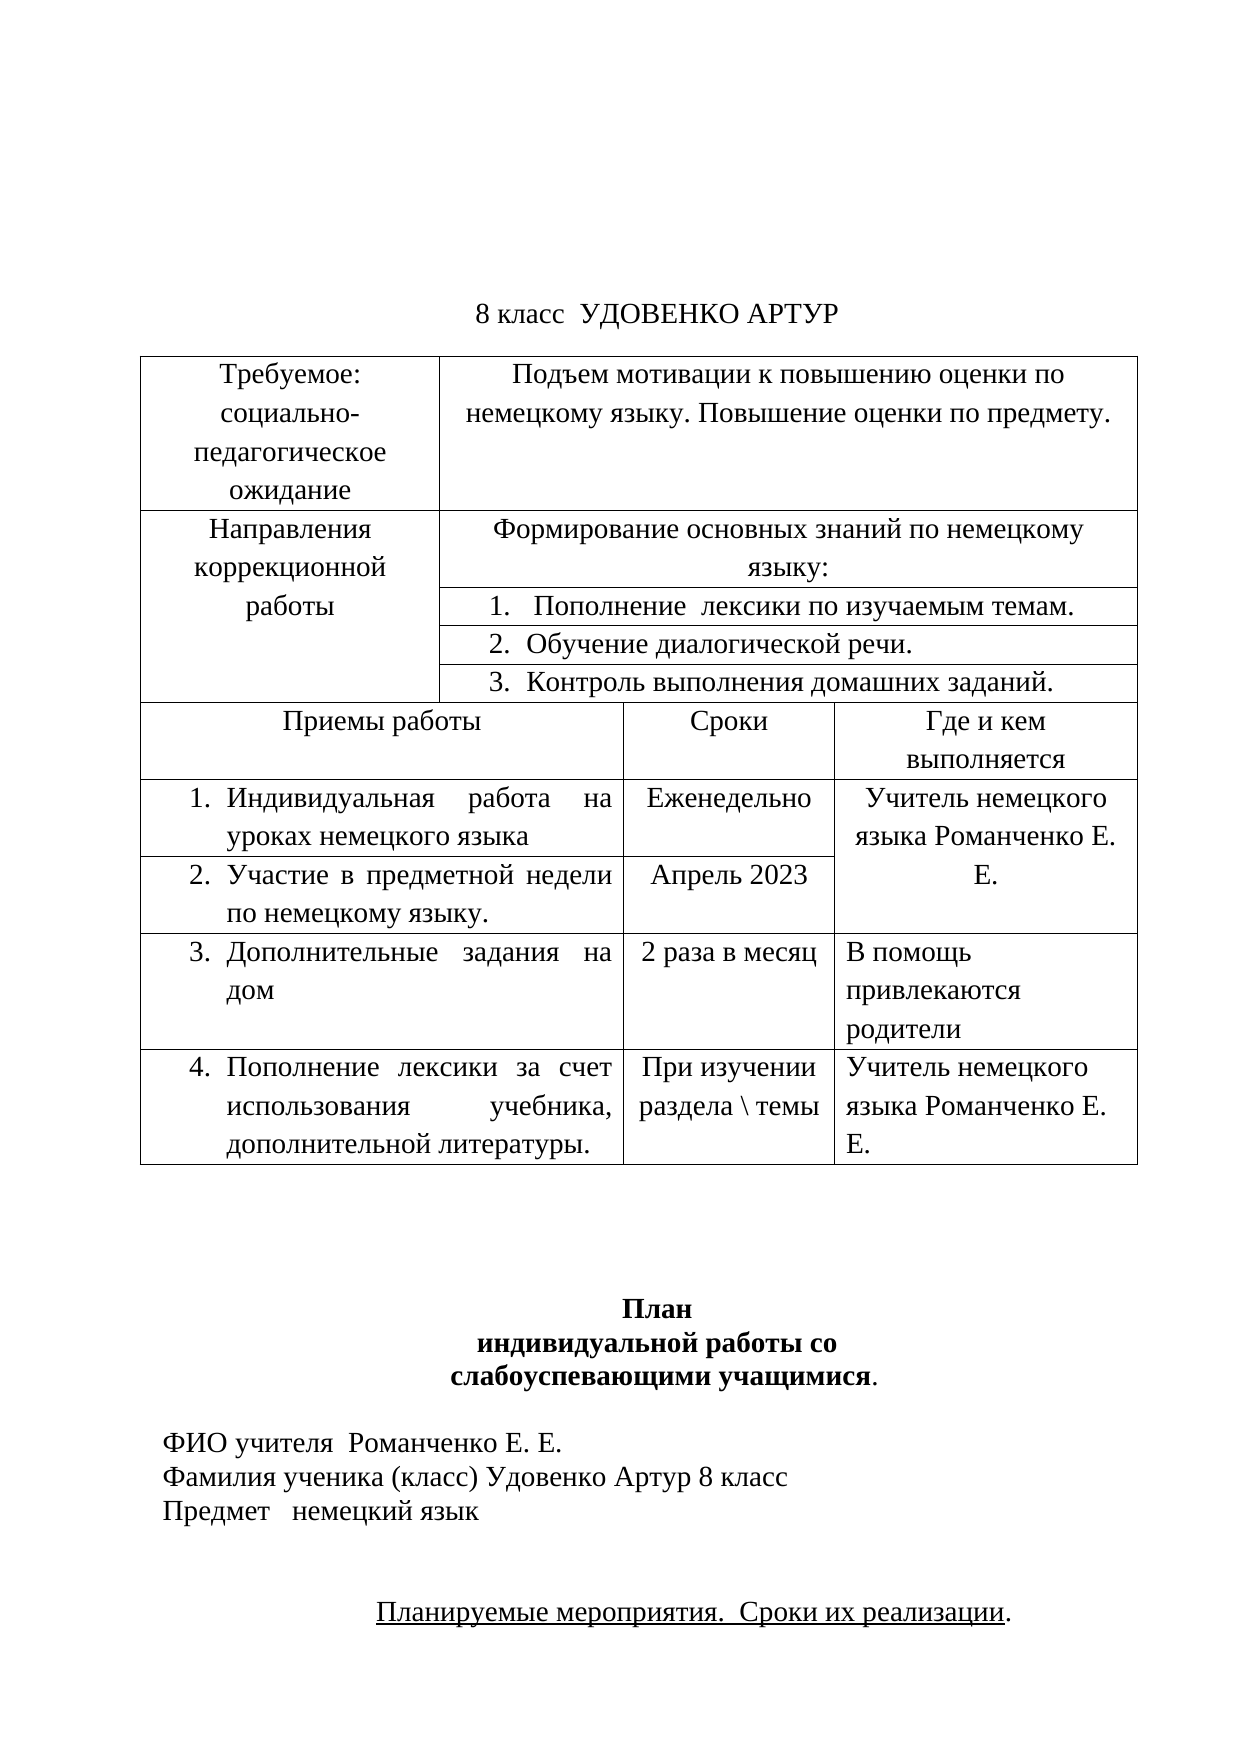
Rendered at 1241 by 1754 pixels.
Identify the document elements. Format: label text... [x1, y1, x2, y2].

text Предмет немецкий язык [162, 1493, 1152, 1526]
table_cell Приемы работы [141, 703, 623, 779]
table_cell Формирование основных знаний по немецкому языку: [440, 511, 1137, 587]
table_cell Обучение диалогической речи. [440, 626, 1137, 663]
table_cell Пополнение лексики за счет использования учебника, дополнительной литературы. [141, 1050, 623, 1164]
table_cell При изучении раздела \ темы [624, 1050, 834, 1164]
table_cell Учитель немецкого языка Романченко Е. Е. [835, 780, 1137, 933]
table_cell Апрель 2023 [624, 857, 834, 933]
table_cell Пополнение лексики по изучаемым темам. [440, 588, 1137, 625]
table_cell Индивидуальная работа на уроках немецкого языка [141, 780, 623, 856]
table_cell Учитель немецкого языка Романченко Е. Е. [835, 1050, 1137, 1164]
text индивидуальной работы со [162, 1325, 1152, 1358]
table_cell 2 раза в месяц [624, 934, 834, 1048]
table_header Требуемое: социально-педагогическое ожидание [141, 357, 439, 510]
table_header Подъем мотивации к повышению оценки по немецкому языку. Повышение оценки по предмету. [440, 357, 1137, 510]
table_cell Контроль выполнения домашних заданий. [440, 665, 1137, 702]
text План [162, 1291, 1152, 1325]
table_cell Участие в предметной недели по немецкому языку. [141, 857, 623, 933]
table_cell Сроки [624, 703, 834, 779]
table_cell Дополнительные задания на дом [141, 934, 623, 1048]
table_cell Направления коррекционной работы [141, 511, 439, 702]
text ФИО учителя Романченко Е. Е. [162, 1426, 1152, 1459]
table_cell Еженедельно [624, 780, 834, 856]
text Фамилия ученика (класс) Удовенко Артур 8 класс [162, 1459, 1152, 1493]
text 8 класс УДОВЕНКО АРТУР [162, 296, 1152, 330]
text слабоуспевающими учащимися. [162, 1358, 1152, 1392]
table_cell Где и кем выполняется [835, 703, 1137, 779]
text Планируемые мероприятия. Сроки их реализации. [236, 1594, 1152, 1627]
table_cell В помощь привлекаются родители [835, 934, 1137, 1048]
